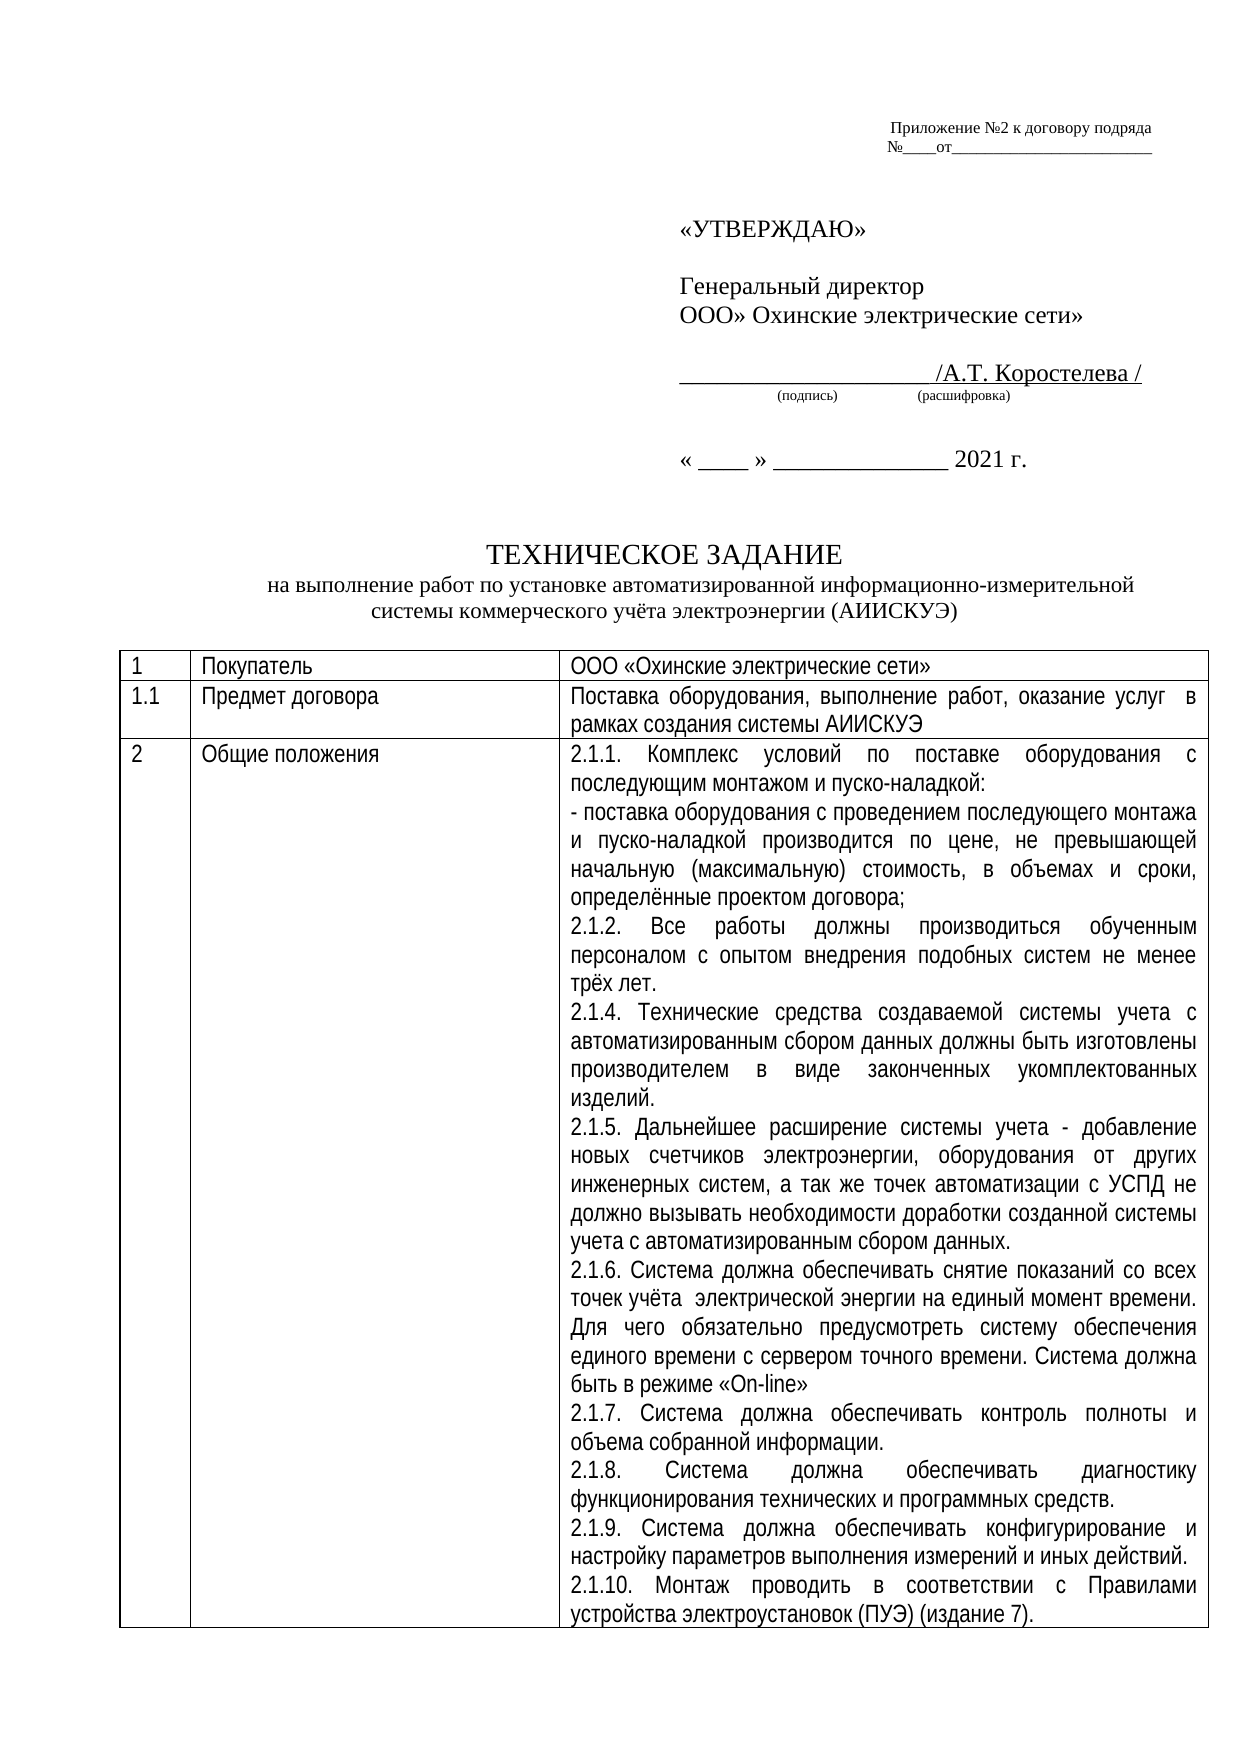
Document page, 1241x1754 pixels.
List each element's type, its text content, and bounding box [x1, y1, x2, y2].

text Генеральный директор ООО» Охинские электрические сети» [679, 271, 1152, 329]
table_header 1 [121, 651, 190, 680]
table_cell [560, 739, 1208, 1627]
text Приложение №2 к договору подряда №____от________________________ [679, 118, 1152, 156]
table_cell 2 [121, 739, 190, 1627]
table_cell Предмет договора [191, 681, 559, 738]
text ____________________ /А.Т. Коростелева / [679, 358, 1152, 386]
table_cell 1.1 [121, 681, 190, 738]
text ТЕХНИЧЕСКОЕ ЗАДАНИЕ [177, 537, 1152, 571]
text на выполнение работ по установке автоматизированной информационно-измерительной системы коммерческого учёта электроэнергии (АИИСКУЭ) [177, 571, 1152, 624]
table_header ООО «Охинские электрические сети» [560, 651, 1208, 680]
table_header Покупатель [191, 651, 559, 680]
text «УТВЕРЖДАЮ» [679, 214, 1152, 243]
text (подпись) (расшифровка) [679, 386, 1152, 415]
table_cell Поставка оборудования, выполнение работ, оказание услуг в рамках создания системы АИИСКУЭ [560, 681, 1208, 738]
table_cell Общие положения [191, 739, 559, 1627]
text « ____ » ______________ 2021 г. [679, 415, 1160, 473]
